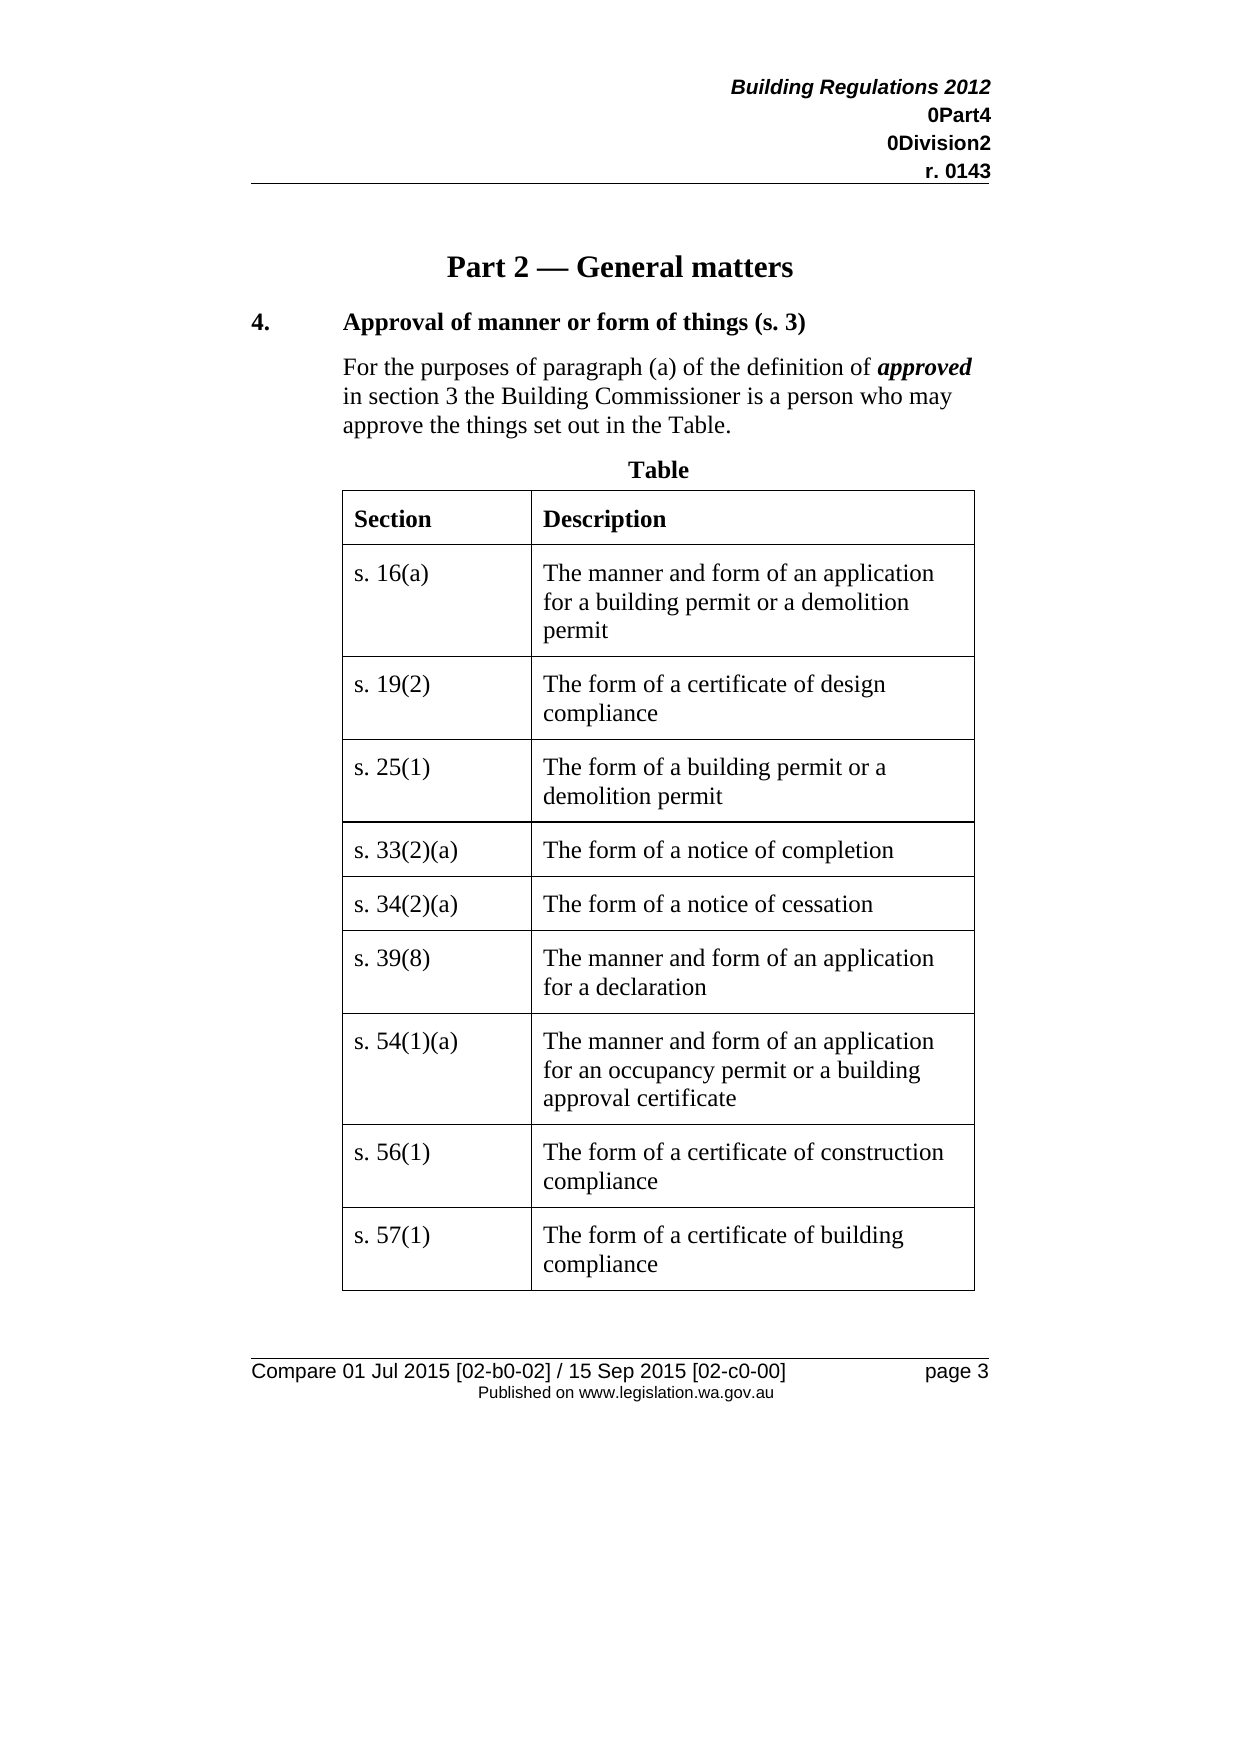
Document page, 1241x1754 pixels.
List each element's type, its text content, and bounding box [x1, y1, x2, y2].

text For the purposes of paragraph (a) of the definition of approved in section 3 the Building Commissioner is a person who may approve the things set out in the Table. [251, 352, 989, 438]
table_cell The form of a building permit or a demolition permit [532, 740, 974, 821]
table_cell s. 33(2)(a) [343, 823, 531, 876]
table_cell s. 34(2)(a) [343, 877, 531, 929]
table_cell The form of a notice of completion [532, 823, 974, 876]
table_cell s. 56(1) [343, 1125, 531, 1207]
table_cell s. 19(2) [343, 657, 531, 739]
table_cell The form of a notice of cessation [532, 877, 974, 929]
table_cell s. 39(8) [343, 931, 531, 1012]
table_cell s. 25(1) [343, 740, 531, 821]
table_cell s. 54(1)(a) [343, 1014, 531, 1124]
table_cell The manner and form of an application for an occupancy permit or a building approval certificate [532, 1014, 974, 1124]
subtitle 4. Approval of manner or form of things (s. 3) [251, 307, 989, 336]
table_header Description [532, 491, 974, 544]
table_cell The form of a certificate of construction compliance [532, 1125, 974, 1207]
table_cell The manner and form of an application for a declaration [532, 931, 974, 1012]
table_cell The manner and form of an application for a building permit or a demolition permit [532, 545, 974, 656]
table_cell s. 57(1) [343, 1208, 531, 1289]
subtitle Table [343, 455, 974, 484]
table_header Section [343, 491, 531, 544]
subtitle Part 2 — General matters [251, 248, 989, 284]
table_cell The form of a certificate of building compliance [532, 1208, 974, 1289]
table_cell The form of a certificate of design compliance [532, 657, 974, 739]
table_cell s. 16(a) [343, 545, 531, 656]
